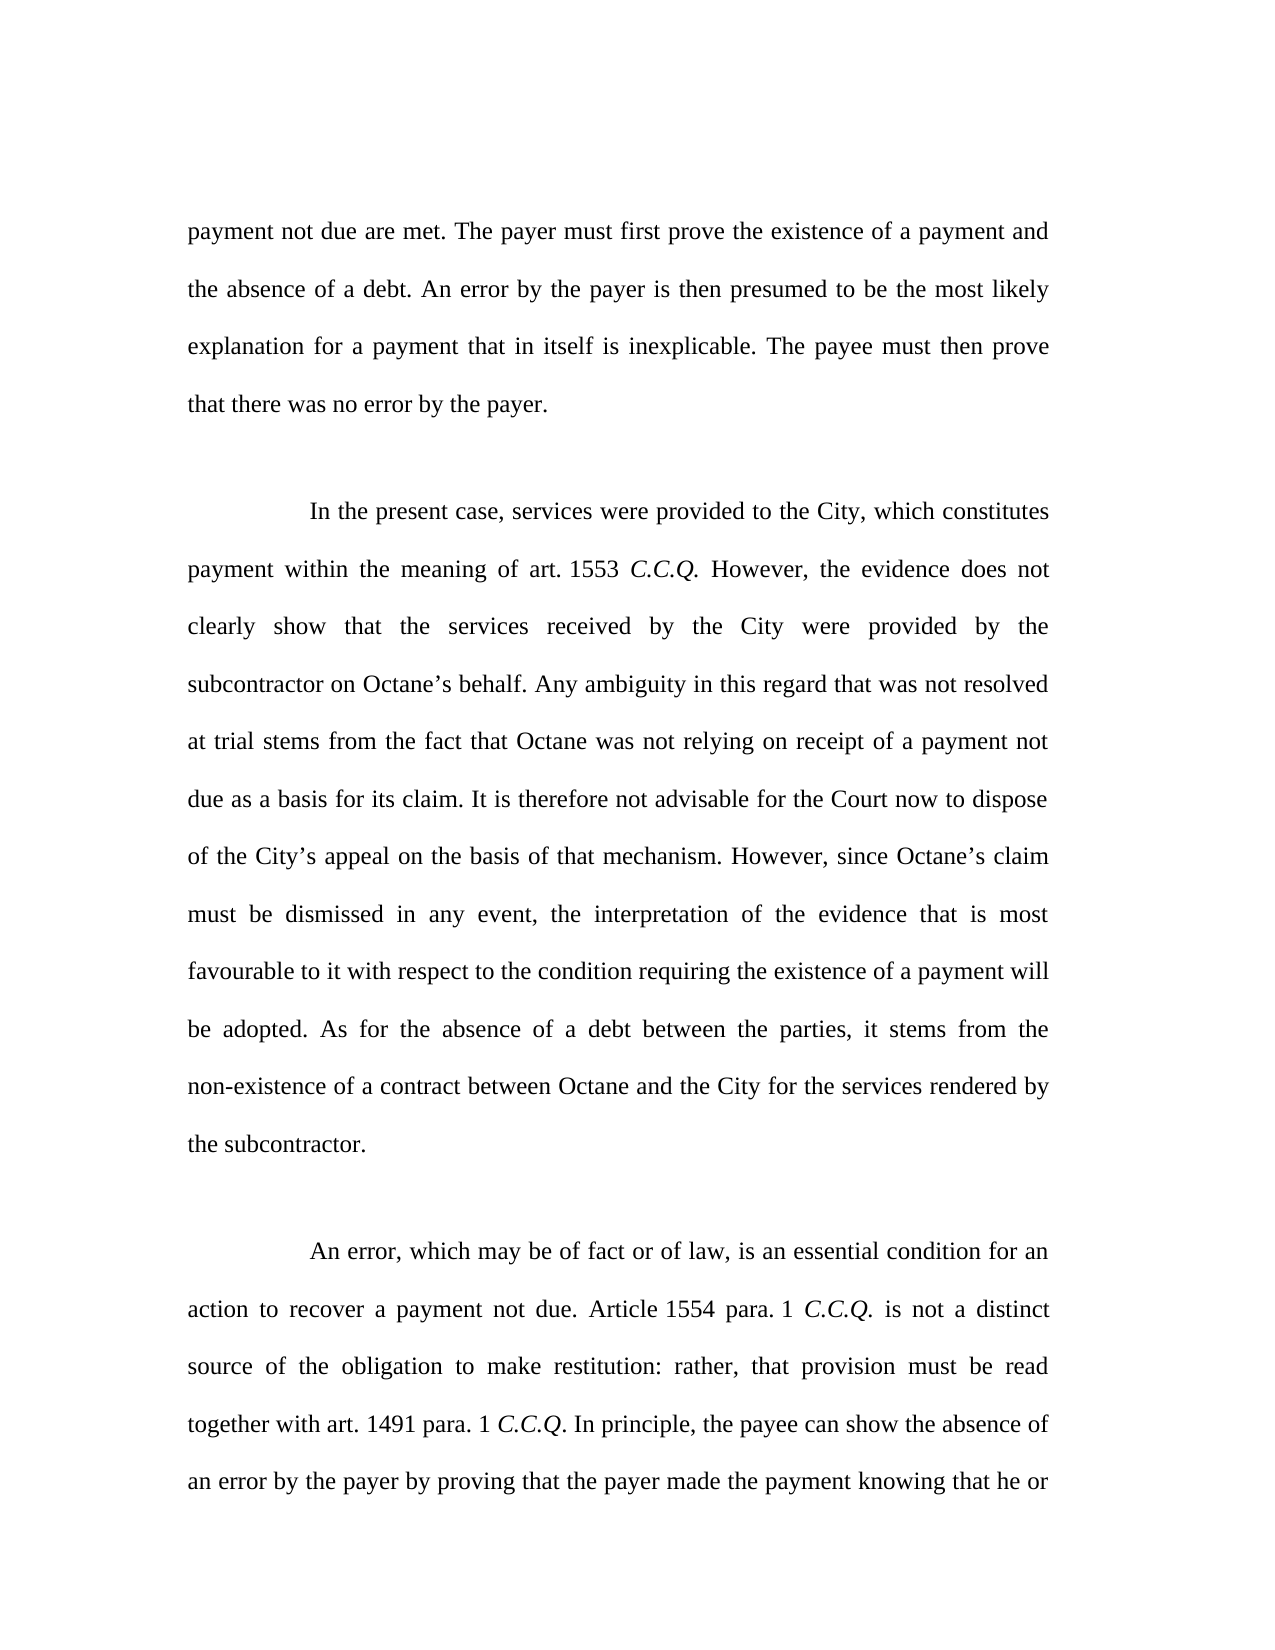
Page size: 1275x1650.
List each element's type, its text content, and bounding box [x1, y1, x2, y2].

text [187, 216, 1050, 418]
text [187, 1236, 1050, 1495]
text In the present case, services were provided to the City, which constitutes payment within the meaning of art. 1553 C.C.Q. However, the evidence does not clearly show that the services received by the City were provided by the subcontractor on Octane’s behalf. Any ambiguity in this regard that was not resolved at trial stems from the fact that Octane was not relying on receipt of a payment not due as a basis for its claim. It is therefore not advisable for the Court now to dispose of the City’s appeal on the basis of that mechanism. However, since Octane’s claim must be dismissed in any event, the interpretation of the evidence that is most favourable to it with respect to the condition requiring the existence of a payment will be adopted. As for the absence of a debt between the parties, it stems from the non-existence of a contract between Octane and the City for the services rendered by the subcontractor. [187, 496, 1050, 1158]
